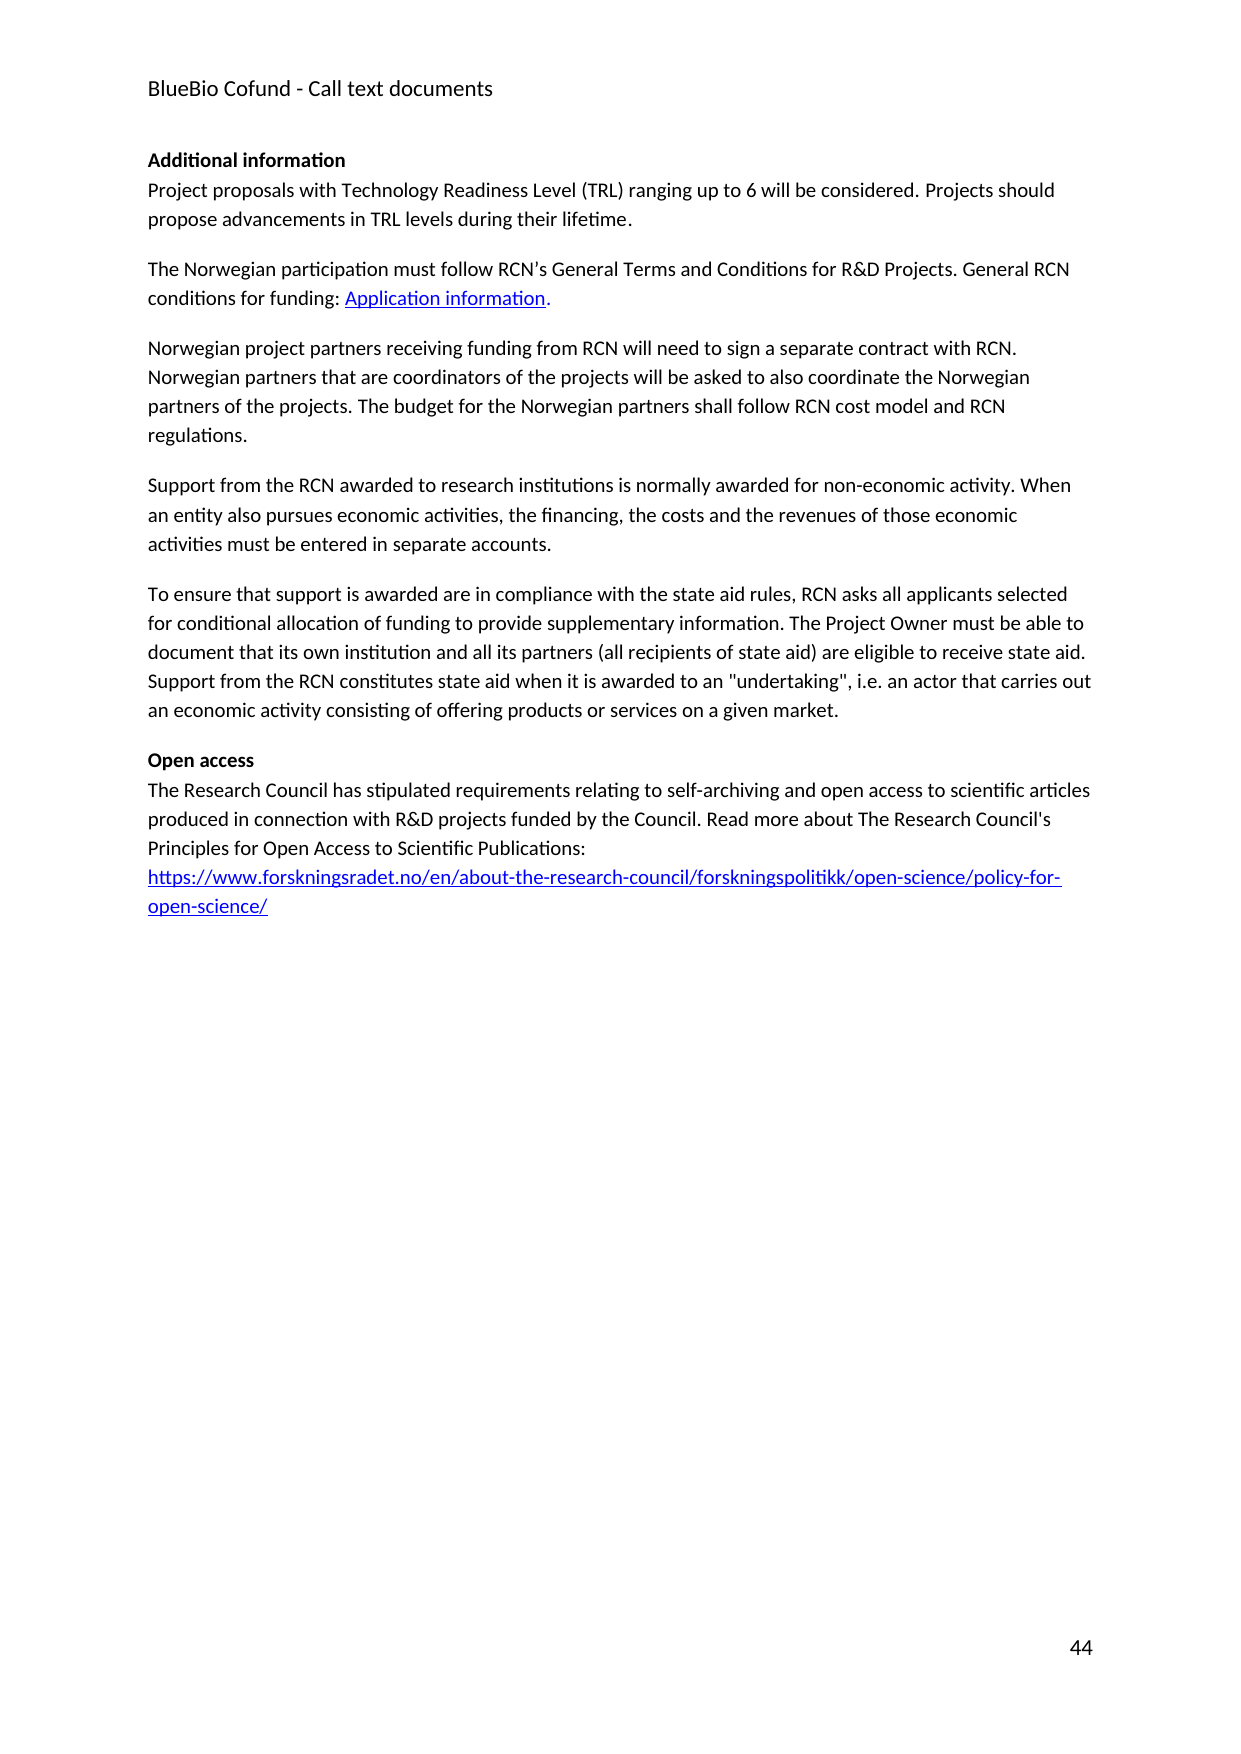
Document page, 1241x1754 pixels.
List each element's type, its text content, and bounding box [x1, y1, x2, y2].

text Open access [148, 748, 1093, 773]
text The Norwegian participation must follow RCN’s General Terms and Conditions for R&D Projects. General RCN conditions for funding: Application information. [148, 256, 1093, 311]
text To ensure that support is awarded are in compliance with the state aid rules, RCN asks all applicants selected for conditional allocation of funding to provide supplementary information. The Project Owner must be able to document that its own institution and all its partners (all recipients of state aid) are eligible to receive state aid. Support from the RCN constitutes state aid when it is awarded to an "undertaking", i.e. an actor that carries out an economic activity consisting of offering products or services on a given market. [148, 581, 1093, 723]
text Support from the RCN awarded to research institutions is normally awarded for non-economic activity. When an entity also pursues economic activities, the financing, the costs and the revenues of those economic activities must be entered in separate accounts. [148, 473, 1093, 556]
text Norwegian project partners receiving funding from RCN will need to sign a separate contract with RCN. Norwegian partners that are coordinators of the projects will be asked to also coordinate the Norwegian partners of the projects. The budget for the Norwegian partners shall follow RCN cost model and RCN regulations. [148, 335, 1093, 448]
text Project proposals with Technology Readiness Level (TRL) ranging up to 6 will be considered. Projects should propose advancements in TRL levels during their lifetime. [148, 177, 1093, 231]
text The Research Council has stipulated requirements relating to self-archiving and open access to scientific articles produced in connection with R&D projects funded by the Council. Read more about The Research Council's Principles for Open Access to Scientific Publications: https://www.forskningsradet.no/en/about-the-research-council/forskningspolitikk/open-science/policy-for-open-science/ [148, 777, 1093, 919]
text Additional information [148, 148, 1093, 173]
